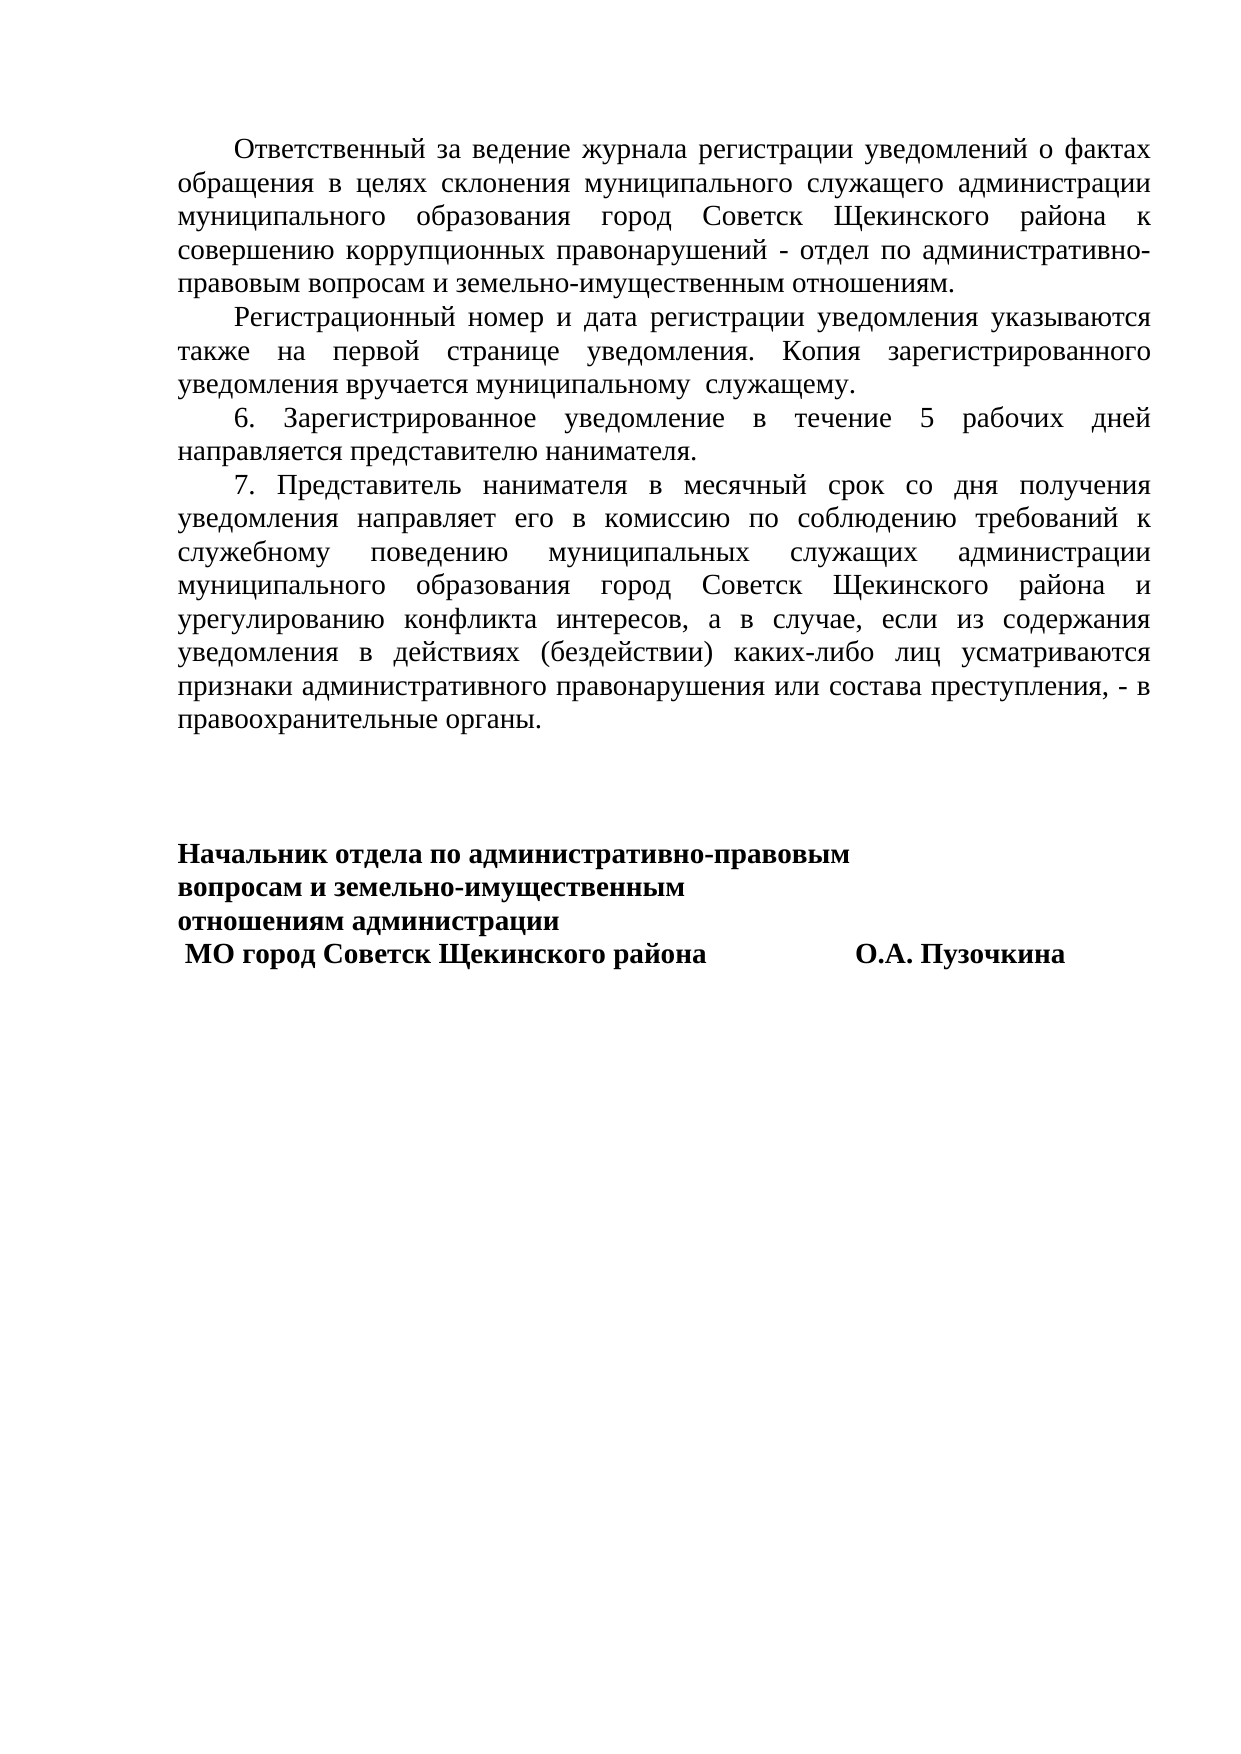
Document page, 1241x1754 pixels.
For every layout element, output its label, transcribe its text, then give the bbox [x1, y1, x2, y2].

text 7. Представитель нанимателя в месячный срок со дня получения уведомления направляет его в комиссию по соблюдению требований к служебному поведению муниципальных служащих администрации муниципального образования город Советск Щекинского района и урегулированию конфликта интересов, а в случае, если из содержания уведомления в действиях (бездействии) каких-либо лиц усматриваются признаки административного правонарушения или состава преступления, - в правоохранительные органы. [177, 467, 1152, 735]
text Ответственный за ведение журнала регистрации уведомлений о фактах обращения в целях склонения муниципального служащего администрации муниципального образования город Советск Щекинского района к совершению коррупционных правонарушений - отдел по административно-правовым вопросам и земельно-имущественным отношениям. [177, 131, 1152, 299]
text отношениям администрации [177, 903, 1152, 936]
text Начальник отдела по административно-правовым [177, 836, 1152, 869]
text 6. Зарегистрированное уведомление в течение 5 рабочих дней направляется представителю нанимателя. [177, 400, 1152, 467]
text МО город Советск Щекинского района О.А. Пузочкина [177, 936, 1152, 970]
text Регистрационный номер и дата регистрации уведомления указываются также на первой странице уведомления. Копия зарегистрированного уведомления вручается муниципальному служащему. [177, 299, 1152, 400]
text вопросам и земельно-имущественным [177, 869, 1152, 903]
